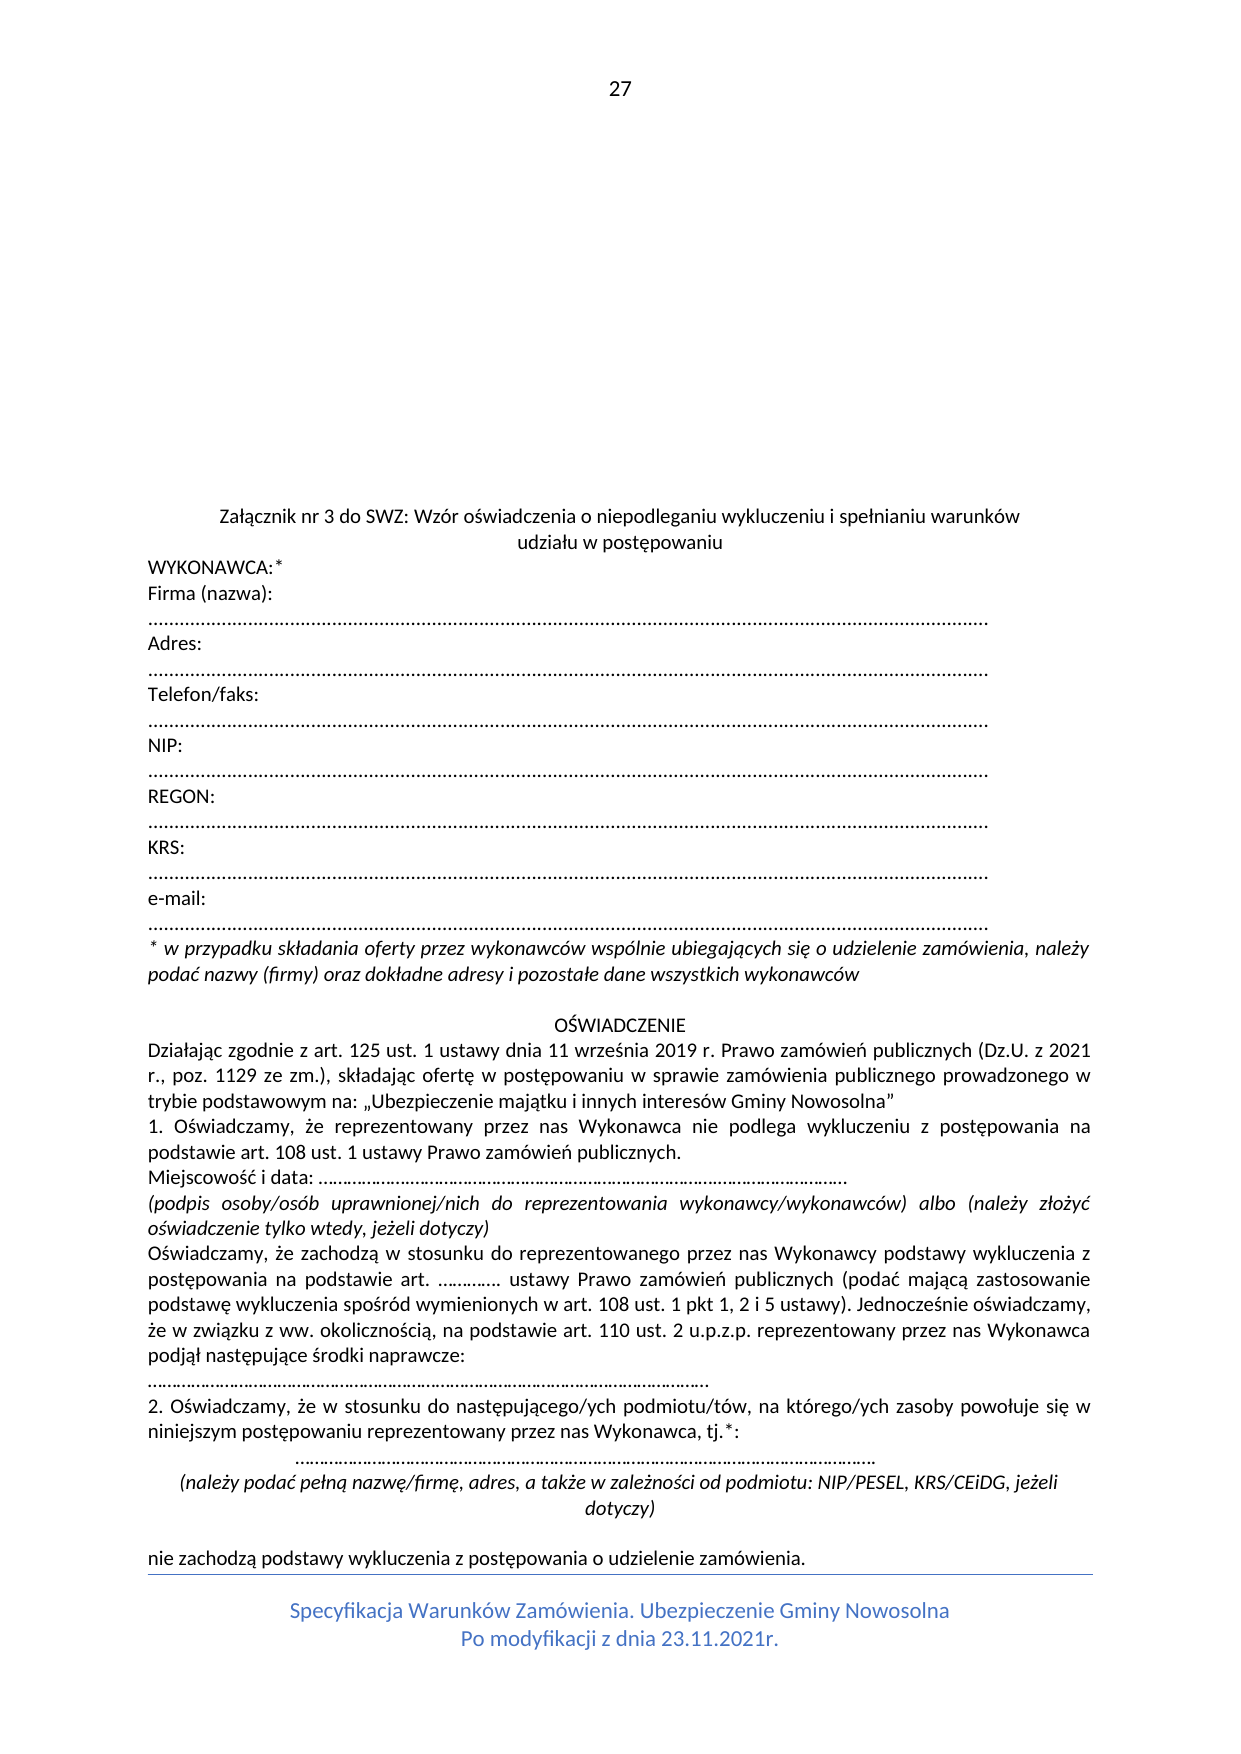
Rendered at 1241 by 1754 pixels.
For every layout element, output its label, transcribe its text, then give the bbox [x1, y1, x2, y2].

text WYKONAWCA:* [148, 554, 1093, 580]
text …………………………………………………………………………………………………………. [221, 1444, 1093, 1469]
text KRS: [148, 834, 1093, 859]
text 2. Oświadczamy, że w stosunku do następującego/ych podmiotu/tów, na którego/ych zasoby powołuje się w niniejszym postępowaniu reprezentowany przez nas Wykonawca, tj.*: [148, 1393, 1093, 1444]
text ................................................................................................................................................................ [148, 910, 1093, 936]
text Załącznik nr 3 do SWZ: Wzór oświadczenia o niepodleganiu wykluczeniu i spełnianiu warunków [148, 503, 1093, 529]
text Adres: [148, 631, 1093, 656]
text (należy podać pełną nazwę/firmę, adres, a także w zależności od podmiotu: NIP/PESEL, KRS/CEiDG, jeżeli dotyczy) [148, 1469, 1093, 1520]
text 1. Oświadczamy, że reprezentowany przez nas Wykonawca nie podlega wykluczeniu z postępowania na podstawie art. 108 ust. 1 ustawy Prawo zamówień publicznych. [148, 1113, 1093, 1164]
text * w przypadku składania oferty przez wykonawców wspólnie ubiegających się o udzielenie zamówienia, należy podać nazwy (firmy) oraz dokładne adresy i pozostałe dane wszystkich wykonawców [148, 936, 1093, 986]
text Działając zgodnie z art. 125 ust. 1 ustawy dnia 11 września 2019 r. Prawo zamówień publicznych (Dz.U. z 2021 r., poz. 1129 ze zm.), składając ofertę w postępowaniu w sprawie zamówienia publicznego prowadzonego w trybie podstawowym na: „Ubezpieczenie majątku i innych interesów Gminy Nowosolna” [148, 1037, 1093, 1113]
text NIP: [148, 732, 1093, 758]
text ................................................................................................................................................................ [148, 707, 1093, 732]
text ................................................................................................................................................................ [148, 808, 1093, 834]
text (podpis osoby/osób uprawnionej/nich do reprezentowania wykonawcy/wykonawców) albo (należy złożyć oświadczenie tylko wtedy, jeżeli dotyczy) [148, 1190, 1093, 1241]
text Oświadczamy, że zachodzą w stosunku do reprezentowanego przez nas Wykonawcy podstawy wykluczenia z postępowania na podstawie art. …………. ustawy Prawo zamówień publicznych (podać mającą zastosowanie podstawę wykluczenia spośród wymienionych w art. 108 ust. 1 pkt 1, 2 i 5 ustawy). Jednocześnie oświadczamy, że w związku z ww. okolicznością, na podstawie art. 110 ust. 2 u.p.z.p. reprezentowany przez nas Wykonawca podjął następujące środki naprawcze: [148, 1241, 1093, 1368]
text Firma (nazwa): [148, 580, 1093, 605]
text Telefon/faks: [148, 681, 1093, 707]
text nie zachodzą podstawy wykluczenia z postępowania o udzielenie zamówienia. [148, 1546, 1093, 1571]
text ................................................................................................................................................................ [148, 758, 1093, 783]
text ……………………………………………………………………………………………………… [148, 1368, 1093, 1393]
text ................................................................................................................................................................ [148, 605, 1093, 631]
text e-mail: [148, 885, 1093, 910]
text Miejscowość i data: ……………….……………………………………………………….……………………… [148, 1164, 1093, 1190]
text REGON: [148, 783, 1093, 808]
text ................................................................................................................................................................ [148, 859, 1093, 885]
text udziału w postępowaniu [148, 529, 1093, 554]
text ................................................................................................................................................................ [148, 656, 1093, 681]
text OŚWIADCZENIE [148, 1012, 1093, 1037]
